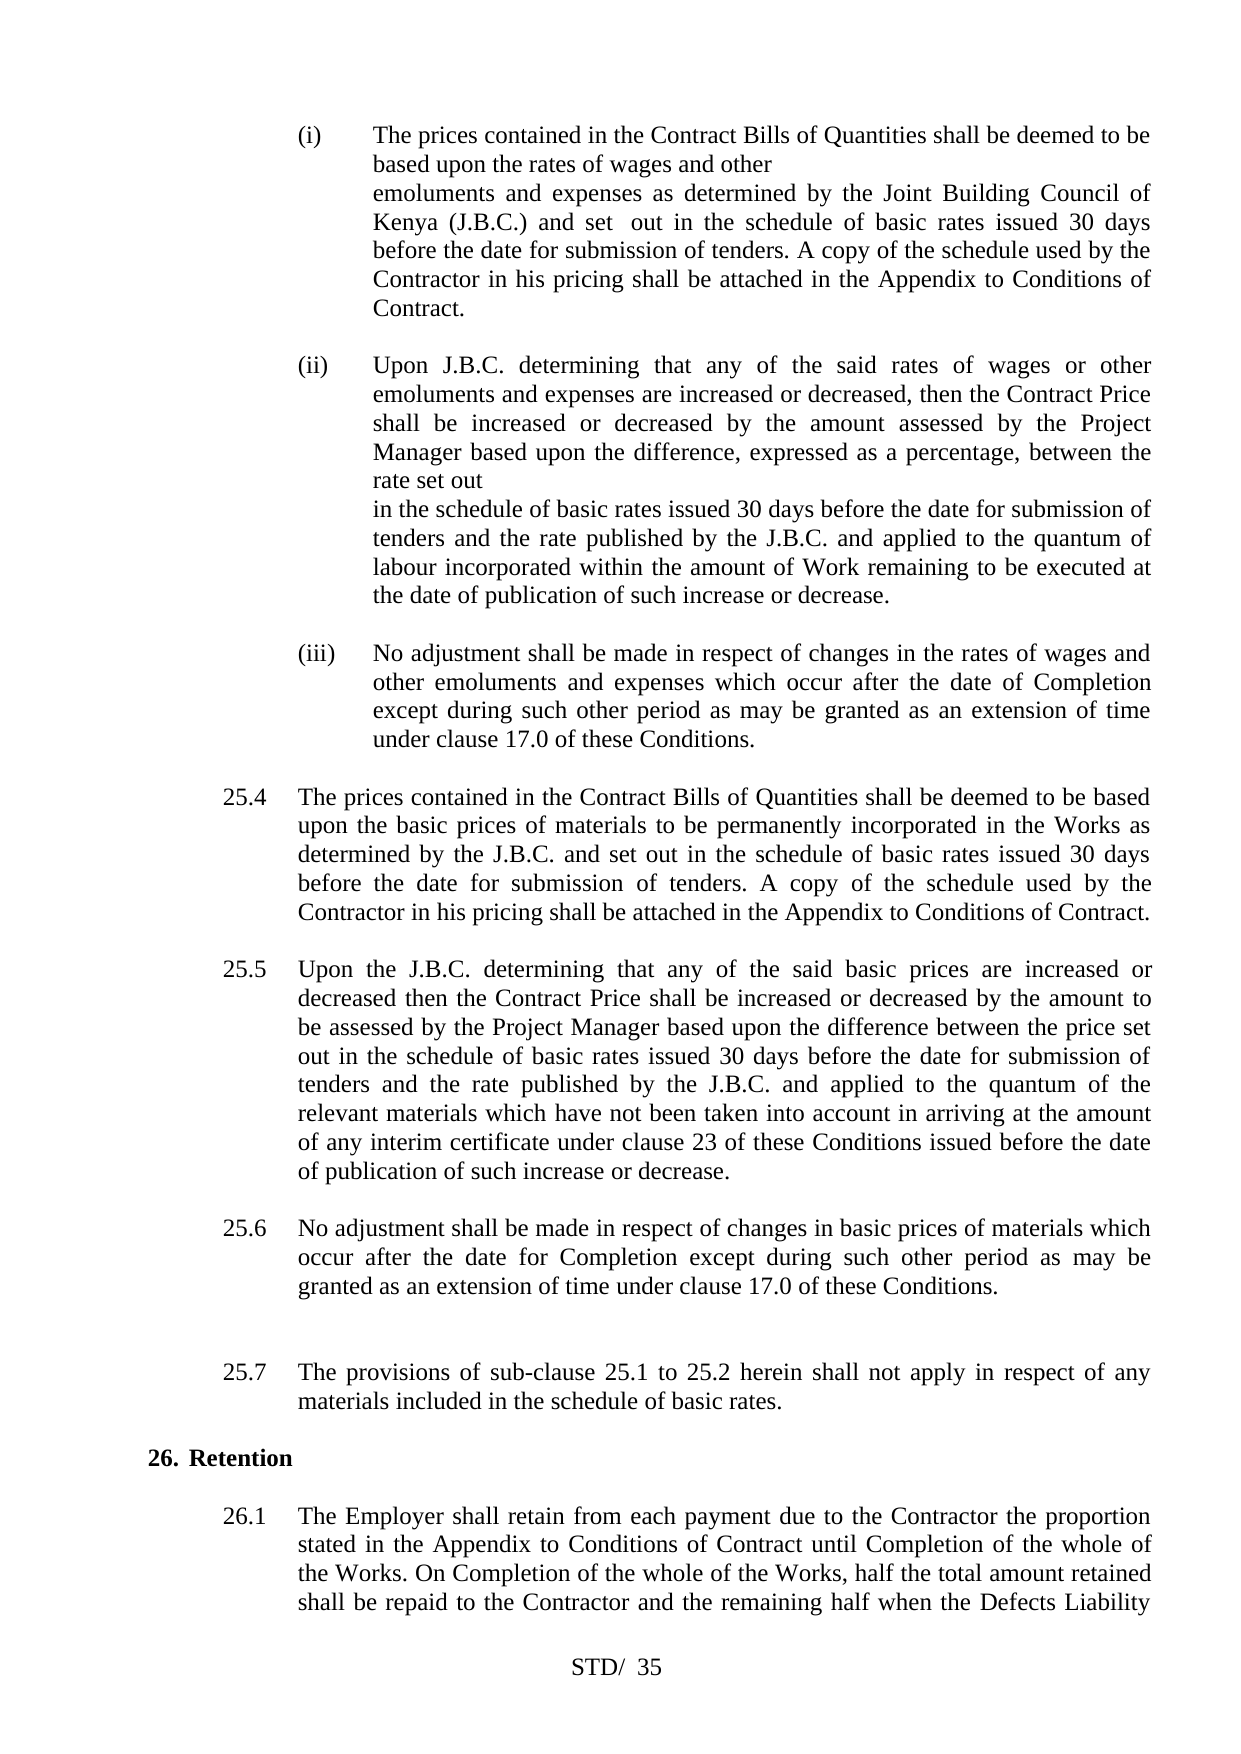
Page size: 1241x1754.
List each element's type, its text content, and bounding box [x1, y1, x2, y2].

text in the schedule of basic rates issued 30 days before the date for submission of tenders and the rate published by the J.B.C. and applied to the quantum of labour incorporated within the amount of Work remaining to be executed at the date of publication of such increase or decrease. [373, 494, 1152, 609]
list The provisions of sub-clause 25.1 to 25.2 herein shall not apply in respect of any materials included in the schedule of basic rates. [223, 1357, 1152, 1414]
subtitle Retention [148, 1443, 1238, 1472]
list No adjustment shall be made in respect of changes in the rates of wages and other emoluments and expenses which occur after the date of Completion except during such other period as may be granted as an extension of time under clause 17.0 of these Conditions. [298, 638, 1152, 753]
list The prices contained in the Contract Bills of Quantities shall be deemed to be based upon the rates of wages and other [298, 120, 1152, 178]
list The prices contained in the Contract Bills of Quantities shall be deemed to be based upon the basic prices of materials to be permanently incorporated in the Works as determined by the J.B.C. and set out in the schedule of basic rates issued 30 days before the date for submission of tenders. A copy of the schedule used by the Contractor in his pricing shall be attached in the Appendix to Conditions of Contract. [223, 782, 1152, 926]
list Upon the J.B.C. determining that any of the said basic prices are increased or decreased then the Contract Price shall be increased or decreased by the amount to be assessed by the Project Manager based upon the difference between the price set out in the schedule of basic rates issued 30 days before the date for submission of tenders and the rate published by the J.B.C. and applied to the quantum of the relevant materials which have not been taken into account in arriving at the amount of any interim certificate under clause 23 of these Conditions issued before the date of publication of such increase or decrease. [223, 954, 1152, 1184]
list Upon J.B.C. determining that any of the said rates of wages or other emoluments and expenses are increased or decreased, then the Contract Price shall be increased or decreased by the amount assessed by the Project Manager based upon the difference, expressed as a percentage, between the rate set out [298, 351, 1152, 494]
text emoluments and expenses as determined by the Joint Building Council of Kenya (J.B.C.) and set out in the schedule of basic rates issued 30 days before the date for submission of tenders. A copy of the schedule used by the Contractor in his pricing shall be attached in the Appendix to Conditions of Contract. [373, 178, 1152, 322]
list No adjustment shall be made in respect of changes in basic prices of materials which occur after the date for Completion except during such other period as may be granted as an extension of time under clause 17.0 of these Conditions. [223, 1213, 1152, 1299]
list The Employer shall retain from each payment due to the Contractor the proportion stated in the Appendix to Conditions of Contract until Completion of the whole of the Works. On Completion of the whole of the Works, half the total amount retained shall be repaid to the Contractor and the remaining half when the Defects Liability [223, 1501, 1152, 1616]
